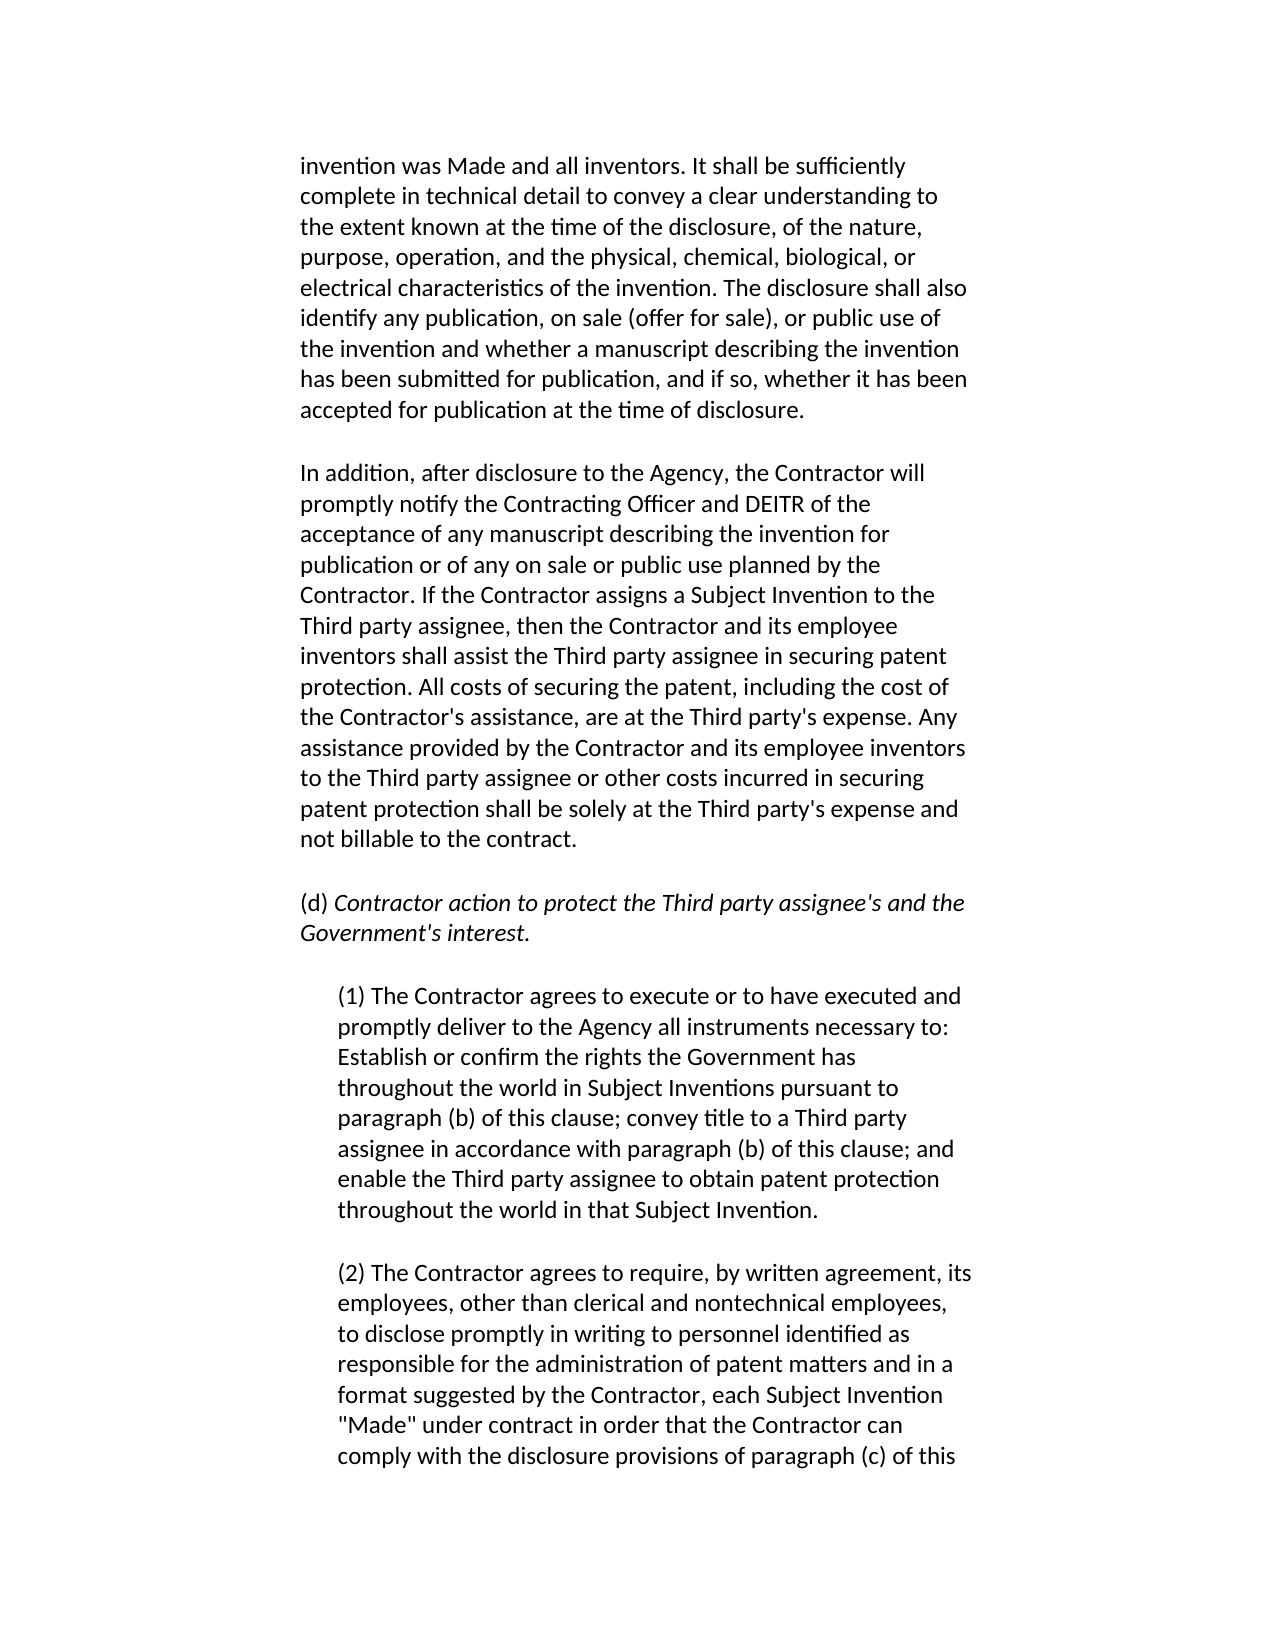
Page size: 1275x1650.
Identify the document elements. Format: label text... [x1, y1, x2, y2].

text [337, 1257, 975, 1471]
text In addition, after disclosure to the Agency, the Contractor will promptly notify the Contracting Officer and DEITR of the acceptance of any manuscript describing the invention for publication or of any on sale or public use planned by the Contractor. If the Contractor assigns a Subject Invention to the Third party assignee, then the Contractor and its employee inventors shall assist the Third party assignee in securing patent protection. All costs of securing the patent, including the cost of the Contractor's assistance, are at the Third party's expense. Any assistance provided by the Contractor and its employee inventors to the Third party assignee or other costs incurred in securing patent protection shall be solely at the Third party's expense and not billable to the contract. [300, 457, 975, 854]
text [300, 150, 975, 425]
text (1) The Contractor agrees to execute or to have executed and promptly deliver to the Agency all instruments necessary to: Establish or confirm the rights the Government has throughout the world in Subject Inventions pursuant to paragraph (b) of this clause; convey title to a Third party assignee in accordance with paragraph (b) of this clause; and enable the Third party assignee to obtain patent protection throughout the world in that Subject Invention. [337, 980, 975, 1224]
text (d) Contractor action to protect the Third party assignee's and the Government's interest. [300, 887, 975, 948]
